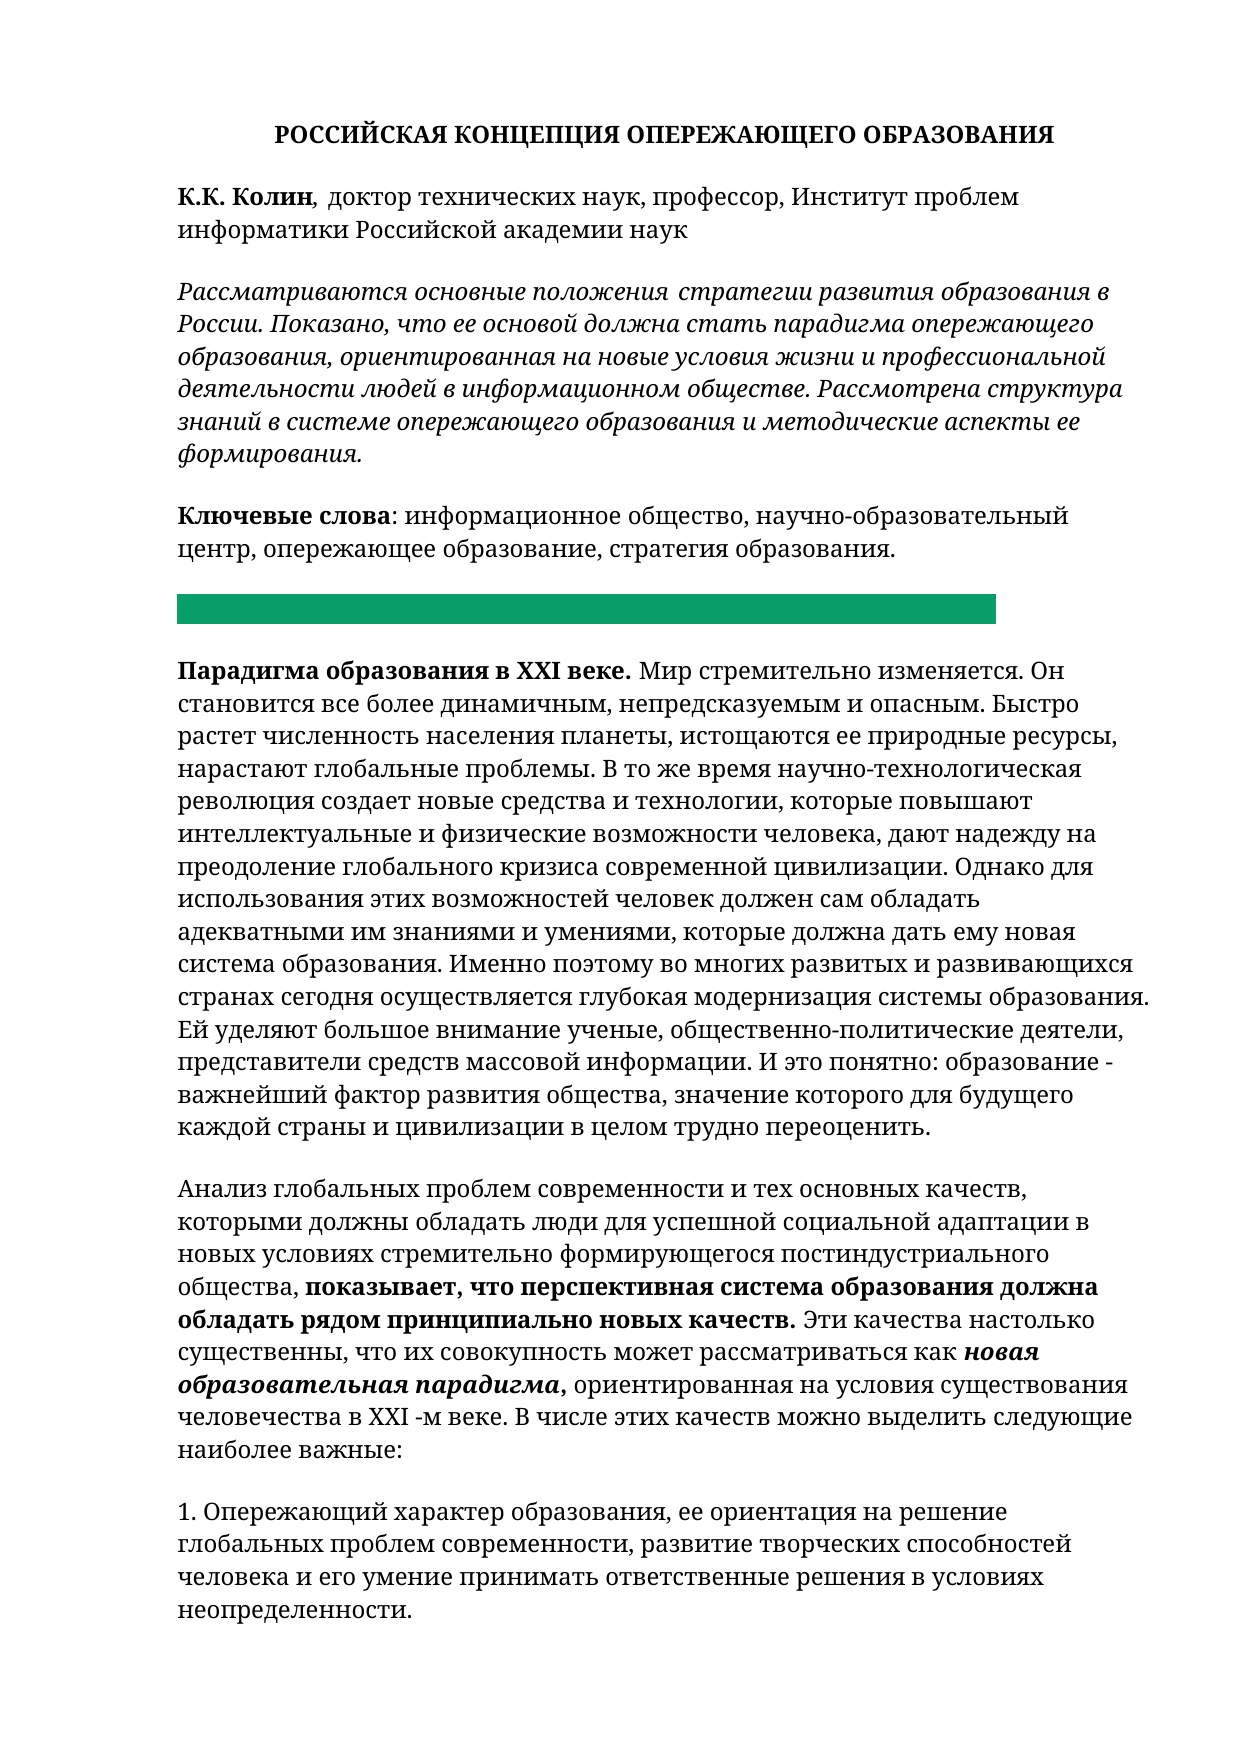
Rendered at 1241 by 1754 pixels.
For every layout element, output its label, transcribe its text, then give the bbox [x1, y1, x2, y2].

text РОССИЙСКАЯ КОНЦЕПЦИЯ ОПЕРЕЖАЮЩЕГО ОБРАЗОВАНИЯ [177, 118, 1152, 151]
text Ключевые слова: информационное общество, научно-образовательный центр, опережающее образование, стратегия образования. [177, 499, 1152, 564]
text Рассматриваются основные положения стратегии развития образования в России. Показано, что ее основой должна стать парадигма опережающего образования, ориентированная на новые условия жизни и профессиональной деятельности людей в информационном обществе. Рассмотрена структура знаний в системе опережающего образования и методические аспекты ее формирования. [177, 274, 1152, 470]
text 1. Опережающий характер образования, ее ориентация на решение глобальных проблем современности, развитие творческих способностей человека и его умение принимать ответственные решения в условиях неопределенности. [177, 1494, 1152, 1625]
text К.К. Колин, доктор технических наук, профессор, Институт проблем информатики Российской академии наук [177, 180, 1152, 245]
text Анализ глобальных проблем современности и тех основных качеств, которыми должны обладать люди для успешной социальной адаптации в новых условиях стремительно формирующегося постиндустриального общества, показывает, что перспективная система образования должна обладать рядом принципиально новых качеств. Эти качества настолько существенны, что их совокупность может рассматриваться как новая образовательная парадигма, ориентированная на условия существования человечества в XXI -м веке. В числе этих качеств можно выделить следующие наиболее важные: [177, 1172, 1152, 1465]
table_header [177, 594, 996, 624]
text Парадигма образования в XXI веке. Мир стремительно изменяется. Он становится все более динамичным, непредсказуемым и опасным. Быстро растет численность населения планеты, истощаются ее природные ресурсы, нарастают глобальные проблемы. В то же время научно-технологическая революция создает новые средства и технологии, которые повышают интеллектуальные и физические возможности человека, дают надежду на преодоление глобального кризиса современной цивилизации. Однако для использования этих возможностей человек должен сам обладать адекватными им знаниями и умениями, которые должна дать ему новая система образования. Именно поэтому во многих развитых и развивающихся странах сегодня осуществляется глубокая модернизация системы образования. Ей уделяют большое внимание ученые, общественно-политические деятели, представители средств массовой информации. И это понятно: образование - важнейший фактор развития общества, значение которого для будущего каждой страны и цивилизации в целом трудно переоценить. [177, 654, 1152, 1143]
